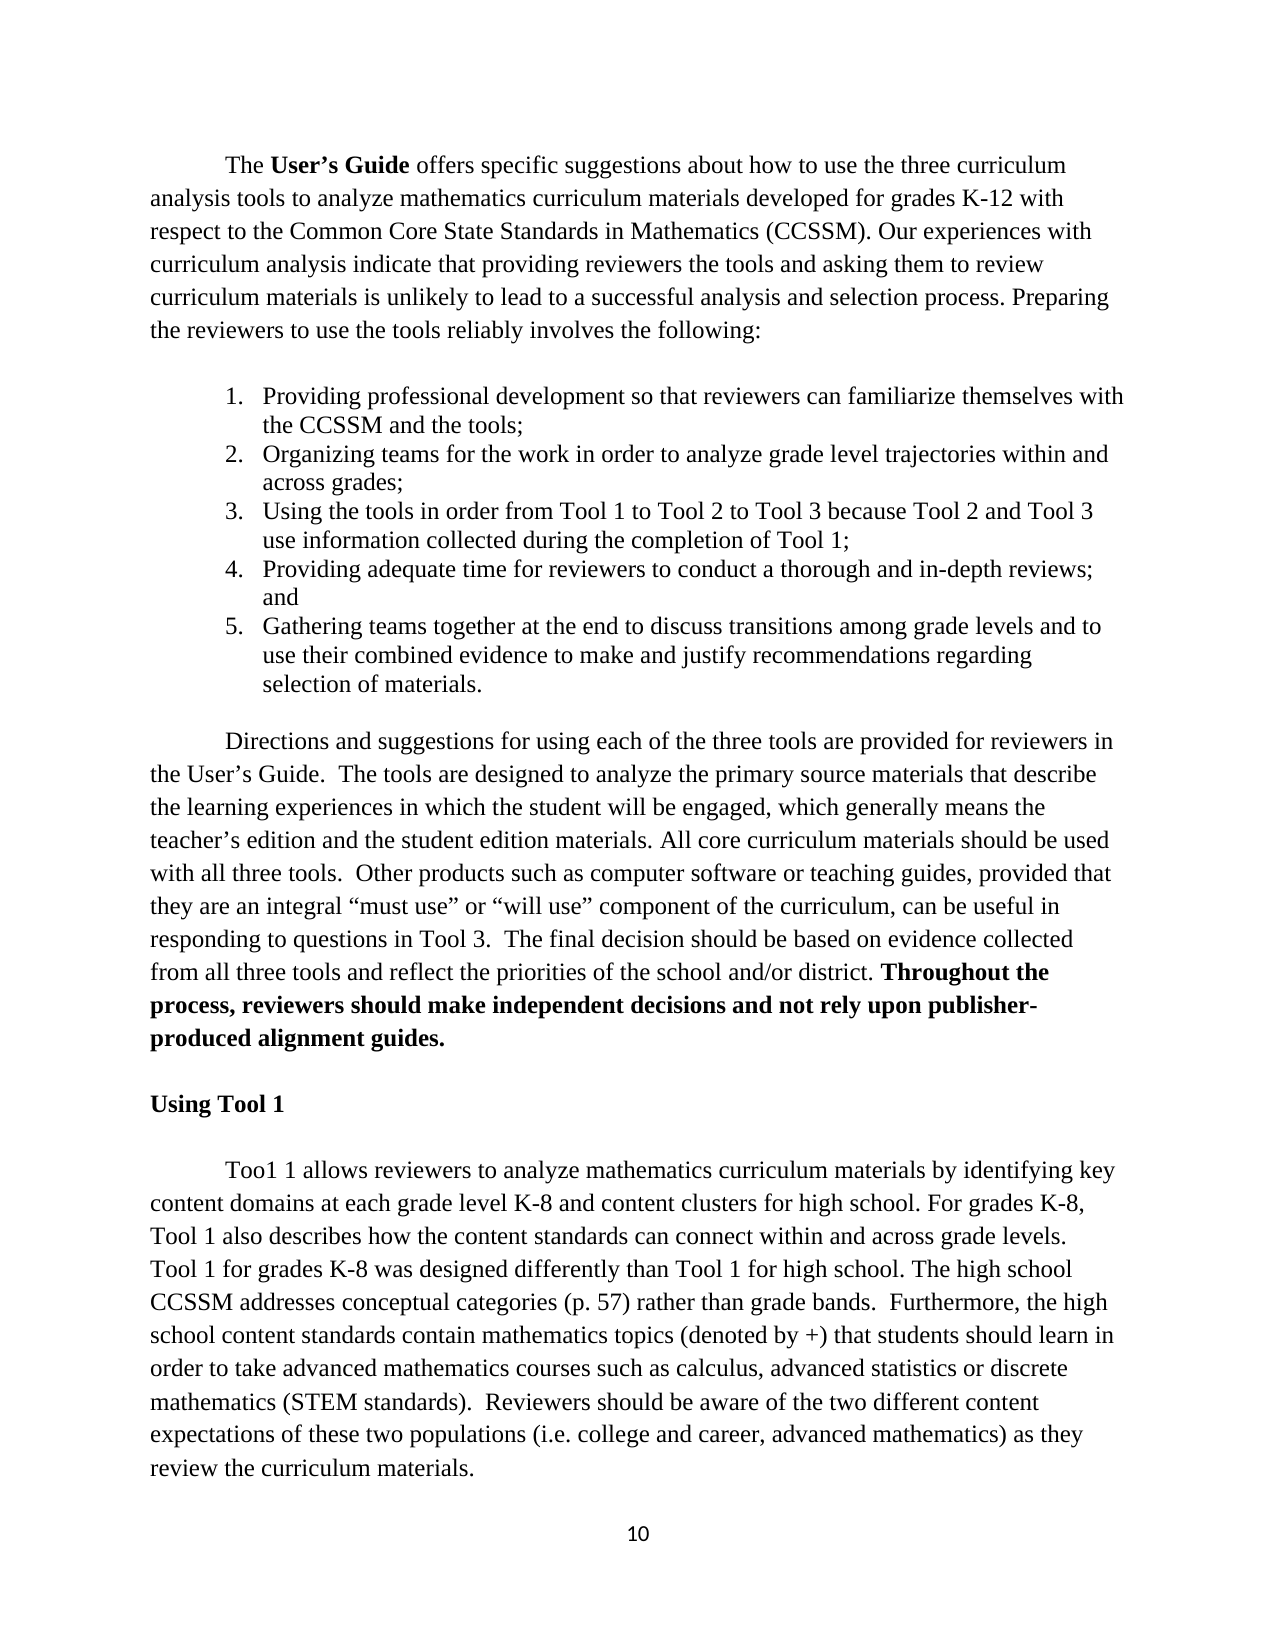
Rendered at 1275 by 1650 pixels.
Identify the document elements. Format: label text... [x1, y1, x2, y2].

list Gathering teams together at the end to discuss transitions among grade levels and to use their combined evidence to make and justify recommendations regarding selection of materials. [225, 611, 1125, 697]
text The User’s Guide offers specific suggestions about how to use the three curriculum analysis tools to analyze mathematics curriculum materials developed for grades K-12 with respect to the Common Core State Standards in Mathematics (CCSSM). Our experiences with curriculum analysis indicate that providing reviewers the tools and asking them to review curriculum materials is unlikely to lead to a successful analysis and selection process. Preparing the reviewers to use the tools reliably involves the following: [150, 150, 1125, 344]
list Organizing teams for the work in order to analyze grade level trajectories within and across grades; [225, 439, 1125, 496]
list Using the tools in order from Tool 1 to Tool 2 to Tool 3 because Tool 2 and Tool 3 use information collected during the completion of Tool 1; [225, 496, 1125, 554]
list Providing adequate time for reviewers to conduct a thorough and in-depth reviews; and [225, 554, 1125, 611]
text Too1 1 allows reviewers to analyze mathematics curriculum materials by identifying key content domains at each grade level K-8 and content clusters for high school. For grades K-8, Tool 1 also describes how the content standards can connect within and across grade levels. Tool 1 for grades K-8 was designed differently than Tool 1 for high school. The high school CCSSM addresses conceptual categories (p. 57) rather than grade bands. Furthermore, the high school content standards contain mathematics topics (denoted by +) that students should learn in order to take advanced mathematics courses such as calculus, advanced statistics or discrete mathematics (STEM standards). Reviewers should be aware of the two different content expectations of these two populations (i.e. college and career, advanced mathematics) as they review the curriculum materials. [150, 1155, 1125, 1481]
text Directions and suggestions for using each of the three tools are provided for reviewers in the User’s Guide. The tools are designed to analyze the primary source materials that describe the learning experiences in which the student will be engaged, which generally means the teacher’s edition and the student edition materials. All core curriculum materials should be used with all three tools. Other products such as computer software or teaching guides, provided that they are an integral “must use” or “will use” component of the curriculum, can be useful in responding to questions in Tool 3. The final decision should be based on evidence collected from all three tools and reflect the priorities of the school and/or district. Throughout the process, reviewers should make independent decisions and not rely upon publisher-produced alignment guides. [150, 726, 1125, 1052]
list Providing professional development so that reviewers can familiarize themselves with the CCSSM and the tools; [225, 381, 1125, 439]
text Using Tool 1 [150, 1089, 1125, 1118]
